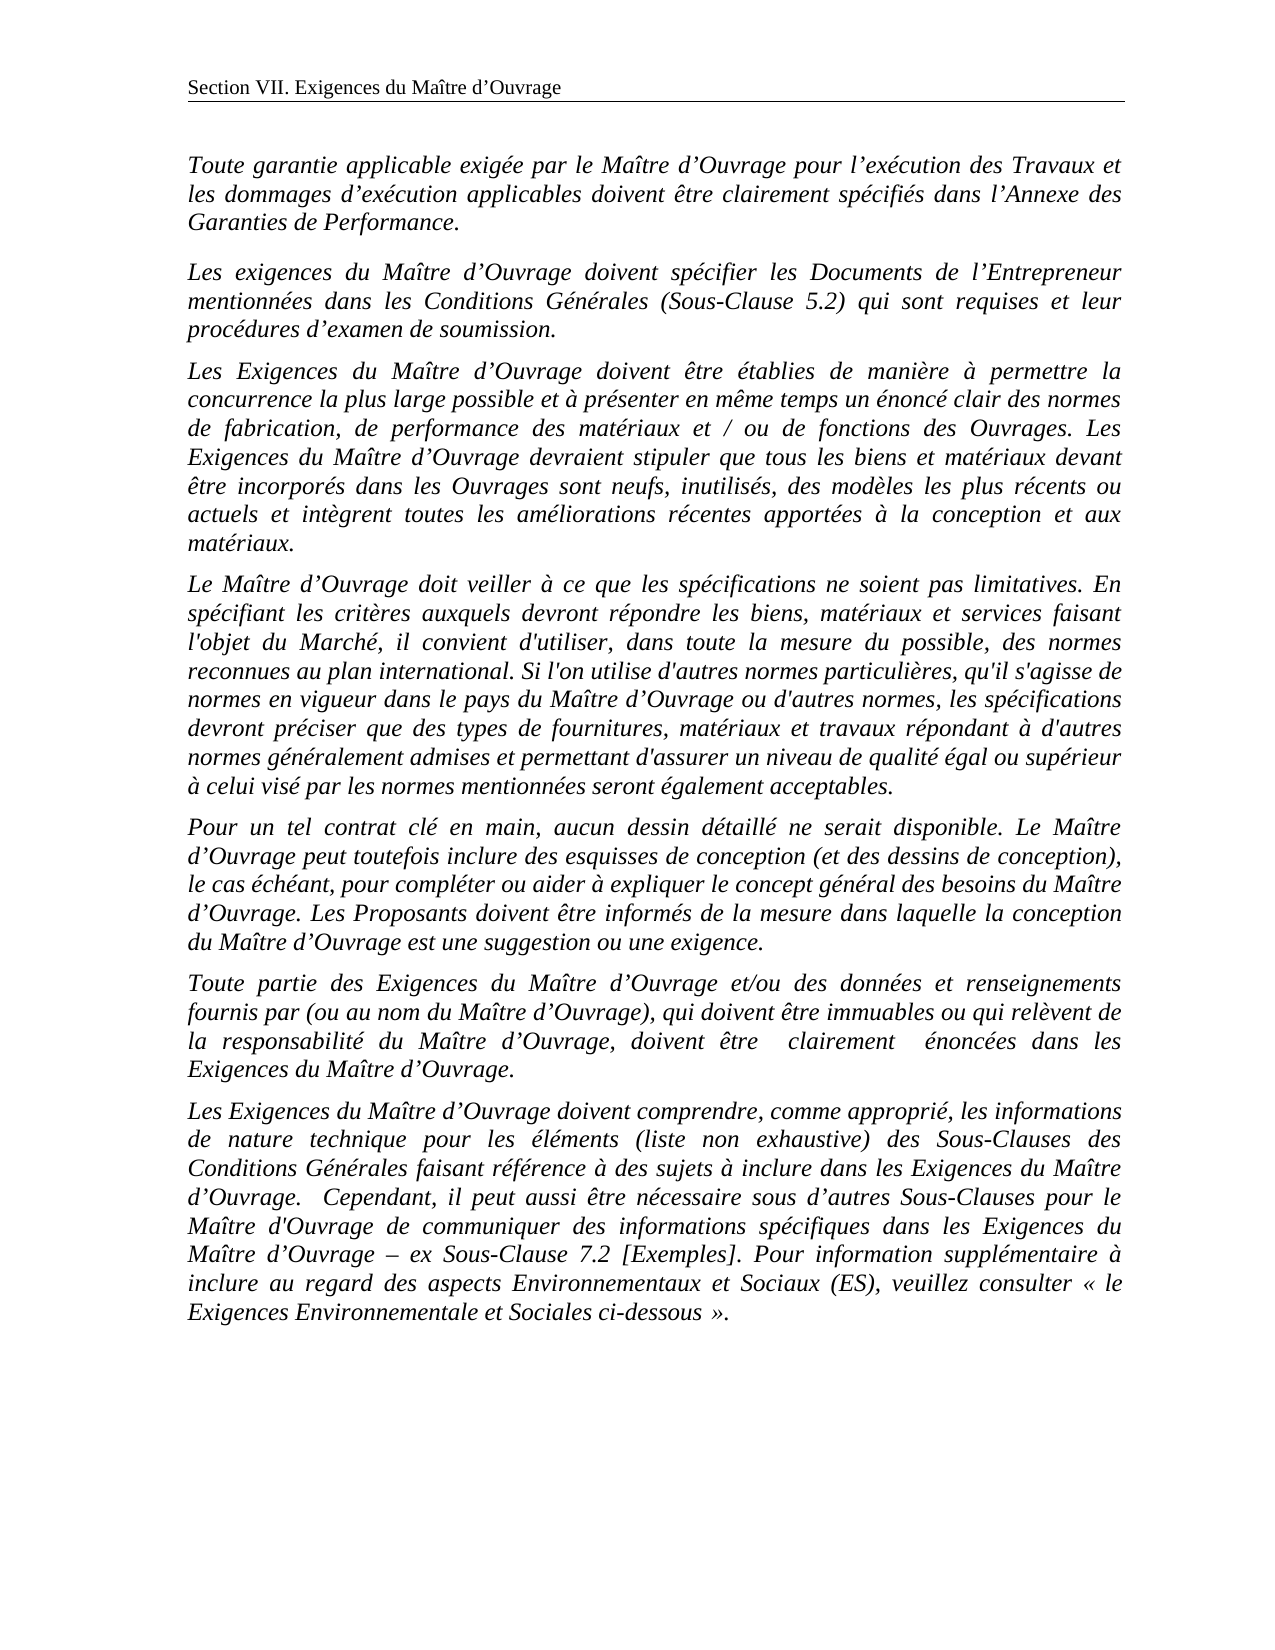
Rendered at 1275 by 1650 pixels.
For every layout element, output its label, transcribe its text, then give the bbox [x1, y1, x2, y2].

text Les Exigences du Maître d’Ouvrage doivent être établies de manière à permettre la concurrence la plus large possible et à présenter en même temps un énoncé clair des normes de fabrication, de performance des matériaux et / ou de fonctions des Ouvrages. Les Exigences du Maître d’Ouvrage devraient stipuler que tous les biens et matériaux devant être incorporés dans les Ouvrages sont neufs, inutilisés, des modèles les plus récents ou actuels et intègrent toutes les améliorations récentes apportées à la conception et aux matériaux. [187, 356, 1125, 557]
text Toute partie des Exigences du Maître d’Ouvrage et/ou des données et renseignements fournis par (ou au nom du Maître d’Ouvrage), qui doivent être immuables ou qui relèvent de la responsabilité du Maître d’Ouvrage, doivent être clairement énoncées dans les Exigences du Maître d’Ouvrage. [187, 968, 1125, 1083]
text Les Exigences du Maître d’Ouvrage doivent comprendre, comme approprié, les informations de nature technique pour les éléments (liste non exhaustive) des Sous-Clauses des Conditions Générales faisant référence à des sujets à inclure dans les Exigences du Maître d’Ouvrage. Cependant, il peut aussi être nécessaire sous d’autres Sous-Clauses pour le Maître d'Ouvrage de communiquer des informations spécifiques dans les Exigences du Maître d’Ouvrage – ex Sous-Clause 7.2 [Exemples]. Pour information supplémentaire à inclure au regard des aspects Environnementaux et Sociaux (ES), veuillez consulter « le Exigences Environnementale et Sociales ci-dessous ». [187, 1096, 1125, 1326]
text Le Maître d’Ouvrage doit veiller à ce que les spécifications ne soient pas limitatives. En spécifiant les critères auxquels devront répondre les biens, matériaux et services faisant l'objet du Marché, il convient d'utiliser, dans toute la mesure du possible, des normes reconnues au plan international. Si l'on utilise d'autres normes particulières, qu'il s'agisse de normes en vigueur dans le pays du Maître d’Ouvrage ou d'autres normes, les spécifications devront préciser que des types de fournitures, matériaux et travaux répondant à d'autres normes généralement admises et permettant d'assurer un niveau de qualité égal ou supérieur à celui visé par les normes mentionnées seront également acceptables. [187, 569, 1125, 799]
text Pour un tel contrat clé en main, aucun dessin détaillé ne serait disponible. Le Maître d’Ouvrage peut toutefois inclure des esquisses de conception (et des dessins de conception), le cas échéant, pour compléter ou aider à expliquer le concept général des besoins du Maître d’Ouvrage. Les Proposants doivent être informés de la mesure dans laquelle la conception du Maître d’Ouvrage est une suggestion ou une exigence. [187, 812, 1125, 956]
text Les exigences du Maître d’Ouvrage doivent spécifier les Documents de l’Entrepreneur mentionnées dans les Conditions Générales (Sous-Clause 5.2) qui sont requises et leur procédures d’examen de soumission. [187, 257, 1125, 343]
text Toute garantie applicable exigée par le Maître d’Ouvrage pour l’exécution des Travaux et les dommages d’exécution applicables doivent être clairement spécifiés dans l’Annexe des Garanties de Performance. [187, 150, 1125, 236]
